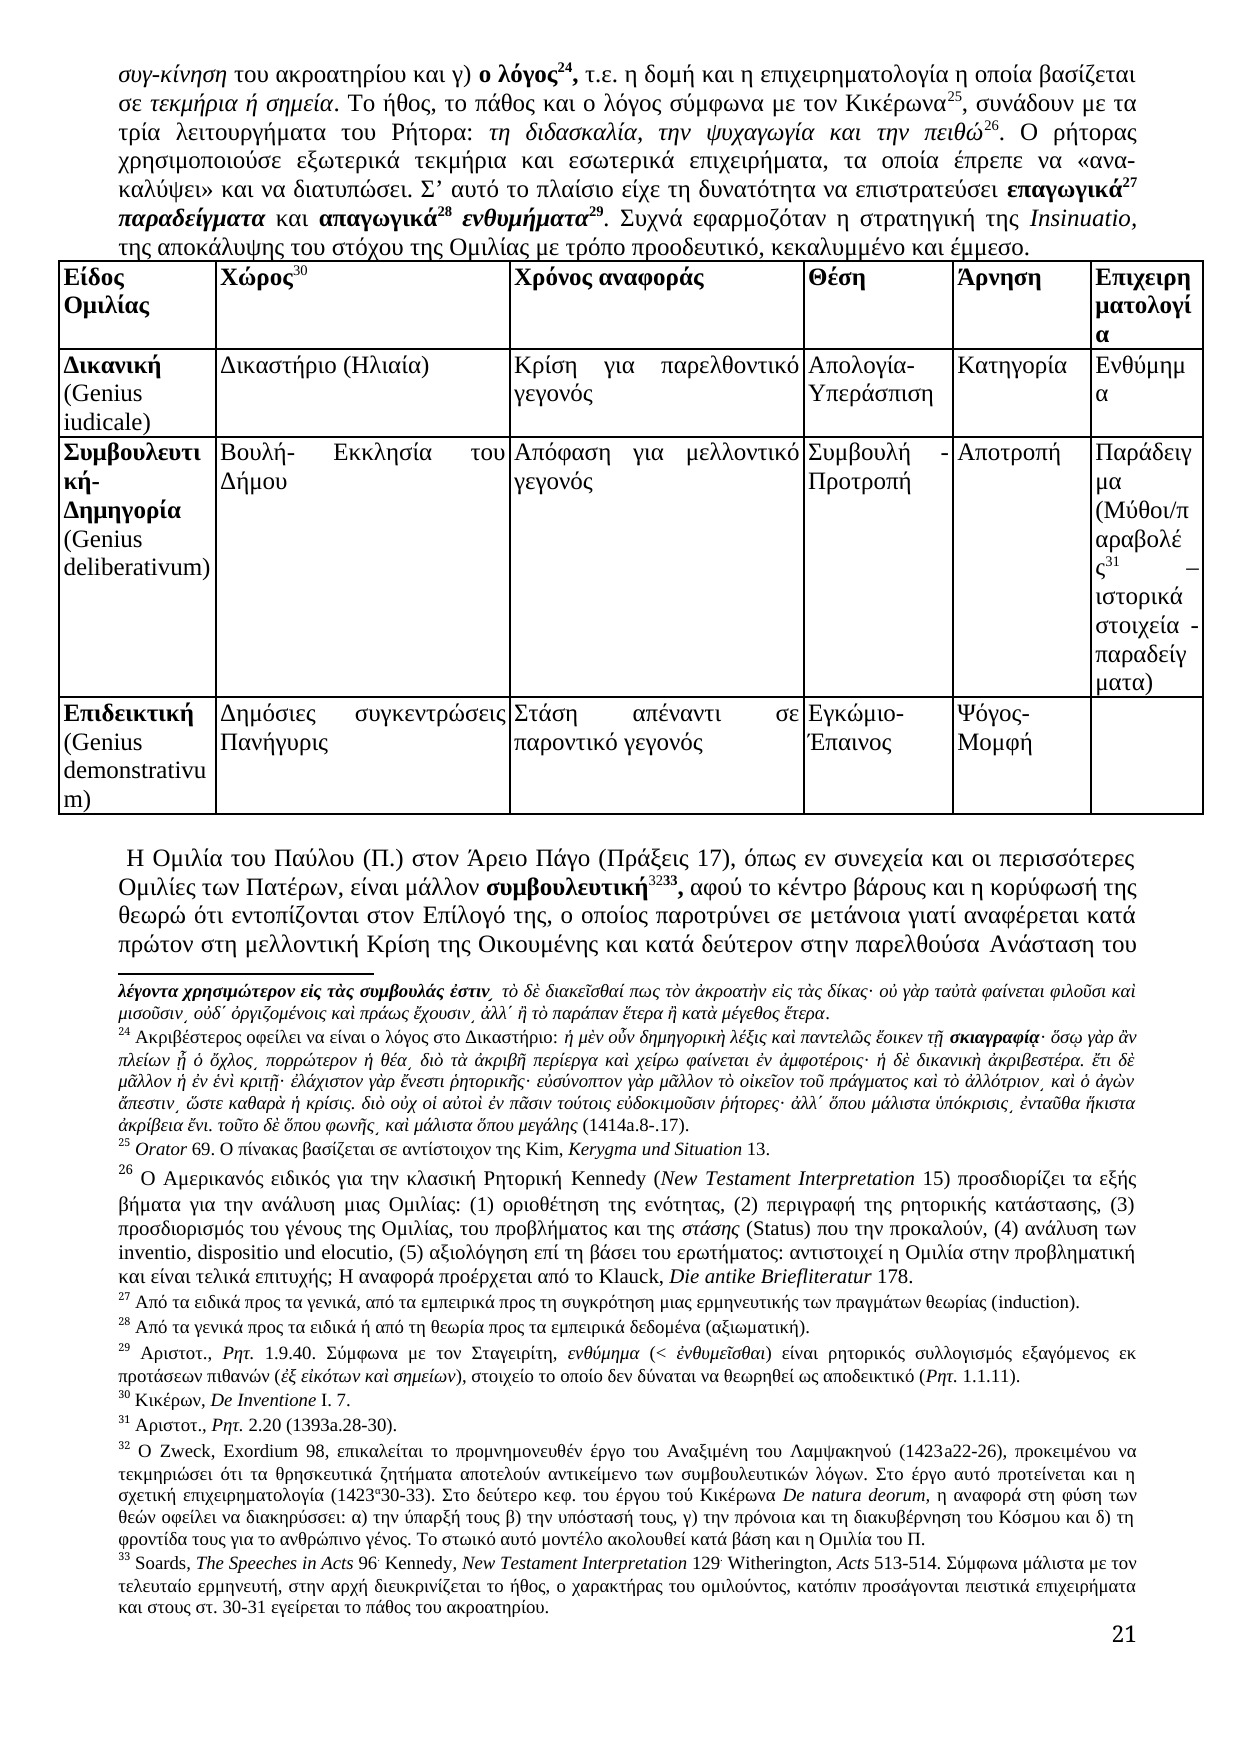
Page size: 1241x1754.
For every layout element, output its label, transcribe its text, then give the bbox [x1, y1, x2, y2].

table_cell Στάση απέναντι σε παροντικό γεγονός [511, 698, 803, 813]
table_header Χρόνος αναφοράς [511, 262, 803, 348]
table_header Θέση [805, 262, 952, 348]
table_cell Βουλή- Εκκλησία του Δήμου [217, 438, 509, 696]
table_cell Συμβουλή - Προτροπή [805, 438, 952, 696]
table_cell Δικαστήριο (Ηλιαία) [217, 350, 509, 436]
table_header Είδος Ομιλίας [60, 262, 215, 348]
table_header Χώρος [217, 262, 509, 348]
table_cell Αποτροπή [954, 438, 1090, 696]
table_cell Απολογία-Υπεράσπιση [805, 350, 952, 436]
table_cell [1092, 698, 1202, 813]
table_cell Ενθύμημα [1092, 350, 1202, 436]
table_header Άρνηση [954, 262, 1090, 348]
table_cell Κατηγορία [954, 350, 1090, 436]
text Η Ομιλία του Παύλου (Π.) στον Άρειο Πάγο (Πράξεις 17), όπως εν συνεχεία και οι περισσότερες Ομιλίες των Πατέρων, είναι μάλλον συμβουλευτική, αφού το κέντρο βάρους και η κορύφωσή της θεωρώ ότι εντοπίζονται στον επίλογό της, ο οποίος παροτρύνει σε μετάνοια γιατί αναφέρεται κατά πρώτον στη μελλοντική Κρίση της Οικουμένης και κατά δεύτερον στην παρελθούσα ανάσταση του Ιησού Χριστού, αντιστρέφοντας έτσι τη φυσική ακολουθία. Πιθανότατα δεν είναι δικανική απολογία, όπως υποστηρίζει ο Wilckens, ο οποίος διαιρεί την Ομιλία σε απολογητικό (στ. 22-28) και κηρυγματικό μέρος (στ. 29-31). δεν προηγείται σύλληψη, δεν απαγγέλλεται κάποια κατηγορία, ούτε ακούγεται στο τέλος κάποια ετυμηγορία, ενώ και ο ίδιος ο Π. δεν απολογείται για κάποιο έγκλημα στο σώμα του Αρείου Πάγου. Επιπλέον, η Ομιλία του διακόπτεται, κάτι που απαγορευόταν στην Απολογία. Επίσης, στο ακροατήριο του Π., ο οποίος δεν απευθύνεται στους δικαστές αλλά γενικά στους Αθηναίους, συγκαταλέγονται και γυναίκες (Δάμαρις). Όπως σημειώνει ο Αντωνιάδης, ο Π. αναχωρεί στο τέλος της Ομιλίας ανενόχλητος εκ μέσου των ακροατών του. ιδίως οι χλευασμοί είναι ακατανόητοι για δικαστική συνεδρίαση και απάδουν προς τη γνωστή σοβαρότητα του Αρείου Πάγου, ενώ αντιθέτως αρμόζουν σε μια ακαδημαϊκή διάλεξη, η οποία κατακλείεται συνήθως με ζωηρές ενδείξεις επευφημίας ή αποδοκιμασίας. [118, 843, 1137, 958]
table_cell Κρίση για παρελθοντικό γεγονός [511, 350, 803, 436]
table_cell Απόφαση για μελλοντικό γεγονός [511, 438, 803, 696]
table_cell Δημόσιες συγκεντρώσεις Πανήγυρις [217, 698, 509, 813]
text Σύμφωνα με τον Αριστοτέλη (Ρητ. 1.2.3 135α [1356a.10 1356b-8]) στην επιχειρηματολογία εντάσσονται τα εξής τρία μέσα, προκειμένου να επιτευχθεί ἡ πίστις, η αξιοπιστία: α) το ήθος του Ομιλητή, το οποίο αναφέρεται και στο πρόσωπο αλλά και στον λόγο του, β) το πάθος, η διάθεση – συγ-κίνηση του ακροατηρίου και γ) ο λόγος, τ.ε. η δομή και η επιχειρηματολογία η οποία βασίζεται σε τεκμήρια ή σημεία. Το ήθος, το πάθος και ο λόγος σύμφωνα με τον Κικέρωνα, συνάδουν με τα τρία λειτουργήματα του Ρήτορα: τη διδασκαλία, την ψυχαγωγία και την πειθώ. Ο ρήτορας χρησιμοποιούσε εξωτερικά τεκμήρια και εσωτερικά επιχειρήματα, τα οποία έπρεπε να «ανα-καλύψει» και να διατυπώσει. Σ’ αυτό το πλαίσιο είχε τη δυνατότητα να επιστρατεύσει επαγωγικά παραδείγματα και απαγωγικά ενθυμήματα. Συχνά εφαρμοζόταν η στρατηγική της Insinuatio, της αποκάλυψης του στόχου της Ομιλίας με τρόπο προοδευτικό, κεκαλυμμένο και έμμεσο. [118, 59, 1137, 260]
table_cell Συμβουλευτική- Δημηγορία (Genius deliberativum) [60, 438, 215, 696]
table_cell Εγκώμιο- Έπαινος [805, 698, 952, 813]
table_cell Ψόγος- Μομφή [954, 698, 1090, 813]
